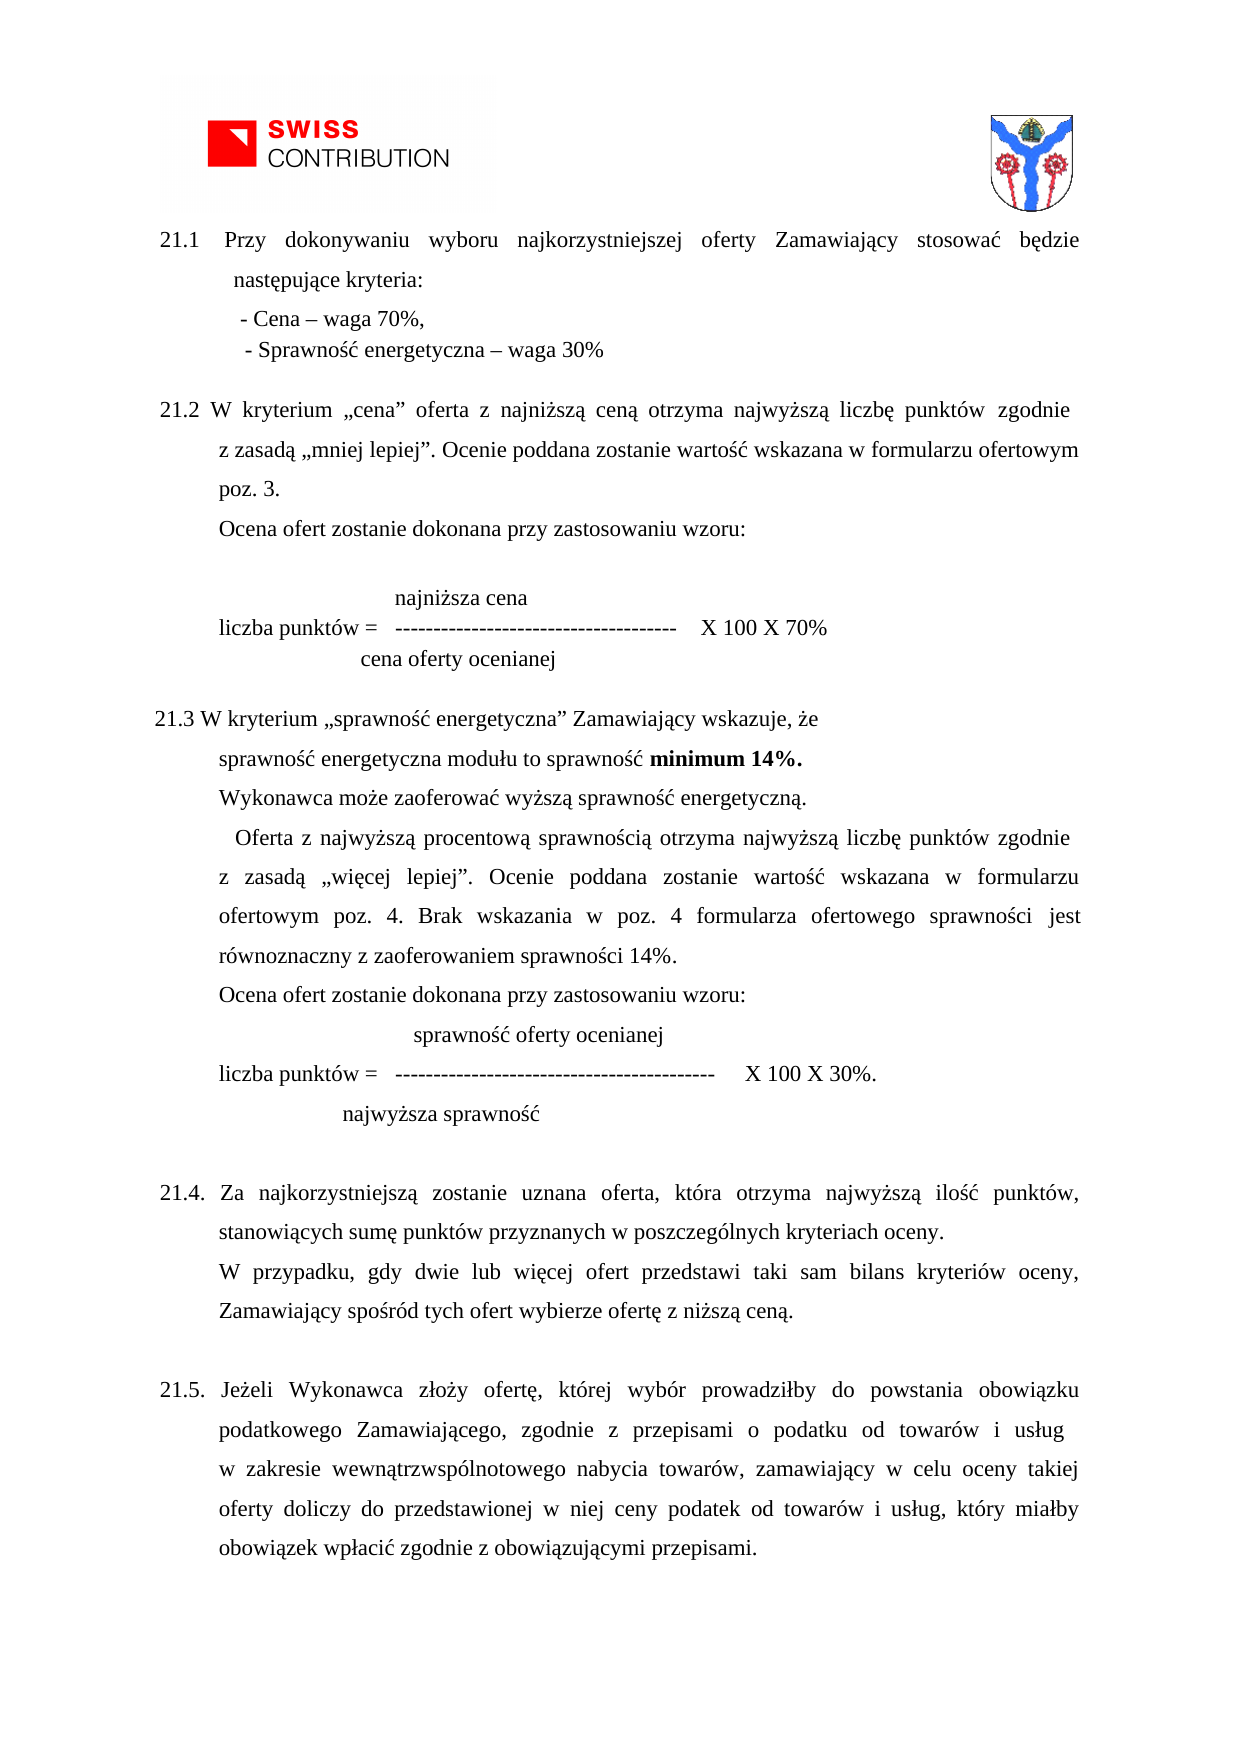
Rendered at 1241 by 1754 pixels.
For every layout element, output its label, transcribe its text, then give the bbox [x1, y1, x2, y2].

text najniższa cena [154, 584, 1081, 611]
text Wykonawca może zaoferować wyższą sprawność energetyczną. [218, 784, 1081, 810]
text sprawność oferty ocenianej [218, 1021, 1081, 1047]
text najwyższa sprawność [124, 1100, 1081, 1126]
text liczba punktów = ------------------------------------- X 100 X 70% [218, 614, 1081, 641]
text 21.1 Przy dokonywaniu wyboru najkorzystniejszej oferty Zamawiający stosować będzie następujące kryteria: [159, 227, 1081, 292]
text cena oferty ocenianej [154, 645, 1081, 671]
text W przypadku, gdy dwie lub więcej ofert przedstawi taki sam bilans kryteriów oceny, Zamawiający spośród tych ofert wybierze ofertę z niższą ceną. [218, 1258, 1081, 1324]
text - Cena – waga 70%, [159, 306, 1081, 332]
text sprawność energetyczna modułu to sprawność minimum 14%. [218, 744, 1081, 771]
text 21.4. Za najkorzystniejszą zostanie uznana oferta, która otrzyma najwyższą ilość punktów, stanowiących sumę punktów przyznanych w poszczególnych kryteriach oceny. [159, 1179, 1081, 1245]
text 21.3 W kryterium „sprawność energetyczna” Zamawiający wskazuje, że [154, 705, 1081, 731]
picture [990, 115, 1074, 213]
text 21.2 W kryterium „cena” oferta z najniższą ceną otrzyma najwyższą liczbę punktów zgodnie z zasadą „mniej lepiej”. Ocenie poddana zostanie wartość wskazana w formularzu ofertowym poz. 3. [159, 396, 1081, 501]
picture [159, 75, 497, 213]
text Oferta z najwyższą procentową sprawnością otrzyma najwyższą liczbę punktów zgodnie z zasadą „więcej lepiej”. Ocenie poddana zostanie wartość wskazana w formularzu ofertowym poz. 4. Brak wskazania w poz. 4 formularza ofertowego sprawności jest równoznaczny z zaoferowaniem sprawności 14%. [218, 823, 1081, 968]
text - Sprawność energetyczna – waga 30% [233, 336, 1081, 362]
text Ocena ofert zostanie dokonana przy zastosowaniu wzoru: [218, 981, 1081, 1008]
text 21.5. Jeżeli Wykonawca złoży ofertę, której wybór prowadziłby do powstania obowiązku podatkowego Zamawiającego, zgodnie z przepisami o podatku od towarów i usług w zakresie wewnątrzwspólnotowego nabycia towarów, zamawiający w celu oceny takiej oferty doliczy do przedstawionej w niej ceny podatek od towarów i usług, który miałby obowiązek wpłacić zgodnie z obowiązującymi przepisami. [159, 1376, 1081, 1561]
text liczba punktów = ------------------------------------------ X 100 X 30%. [218, 1060, 1081, 1087]
text Ocena ofert zostanie dokonana przy zastosowaniu wzoru: [218, 514, 1081, 541]
